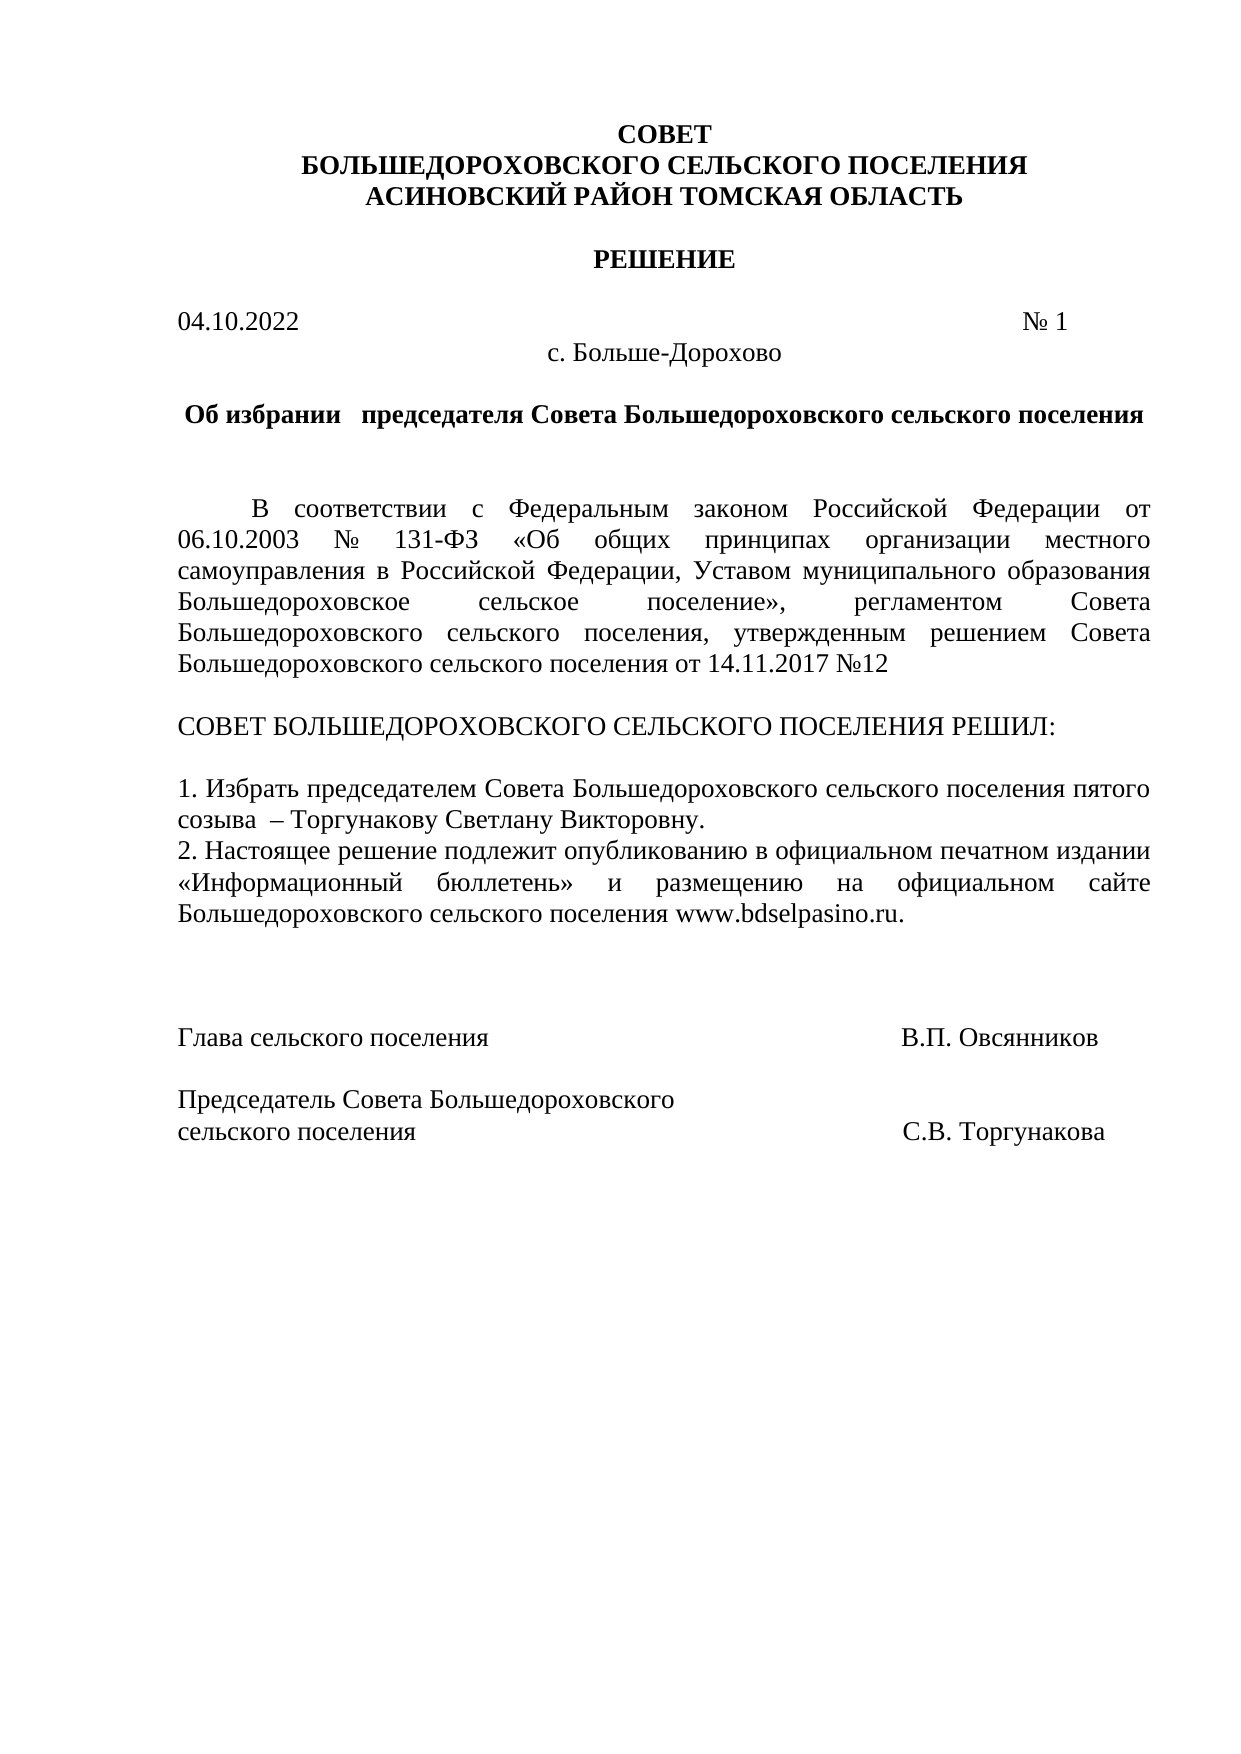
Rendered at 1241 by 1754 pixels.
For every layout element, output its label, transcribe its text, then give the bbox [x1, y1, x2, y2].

text 1. Избрать председателем Совета Большедороховского сельского поселения пятого созыва – Торгунакову Светлану Викторовну. [177, 772, 1152, 834]
text Глава сельского поселения В.П. Овсянников [177, 1021, 1152, 1052]
text БОЛЬШЕДОРОХОВСКОГО СЕЛЬСКОГО ПОСЕЛЕНИЯ [177, 149, 1152, 180]
text сельского поселения С.В. Торгунакова [177, 1115, 1152, 1146]
text РЕШЕНИЕ [177, 243, 1152, 274]
text СОВЕТ [177, 118, 1152, 149]
text 2. Настоящее решение подлежит опубликованию в официальном печатном издании «Информационный бюллетень» и размещению на официальном сайте Большедороховского сельского поселения www.bdselpasino.ru. [177, 834, 1152, 928]
text СОВЕТ БОЛЬШЕДОРОХОВСКОГО СЕЛЬСКОГО ПОСЕЛЕНИЯ РЕШИЛ: [177, 710, 1152, 741]
text В соответствии с Федеральным законом Российской Федерации от 06.10.2003 № 131-ФЗ «Об общих принципах организации местного самоуправления в Российской Федерации, Уставом муниципального образования Большедороховское сельское поселение», регламентом Совета Большедороховского сельского поселения, утвержденным решением Совета Большедороховского сельского поселения от 14.11.2017 №12 [177, 492, 1152, 679]
text АСИНОВСКИЙ РАЙОН ТОМСКАЯ ОБЛАСТЬ [177, 180, 1152, 212]
text Председатель Совета Большедороховского [177, 1084, 1152, 1115]
text 04.10.2022 № 1 [177, 305, 1152, 336]
text с. Больше-Дорохово [177, 336, 1152, 367]
text Об избрании председателя Совета Большедороховского сельского поселения [177, 398, 1152, 429]
